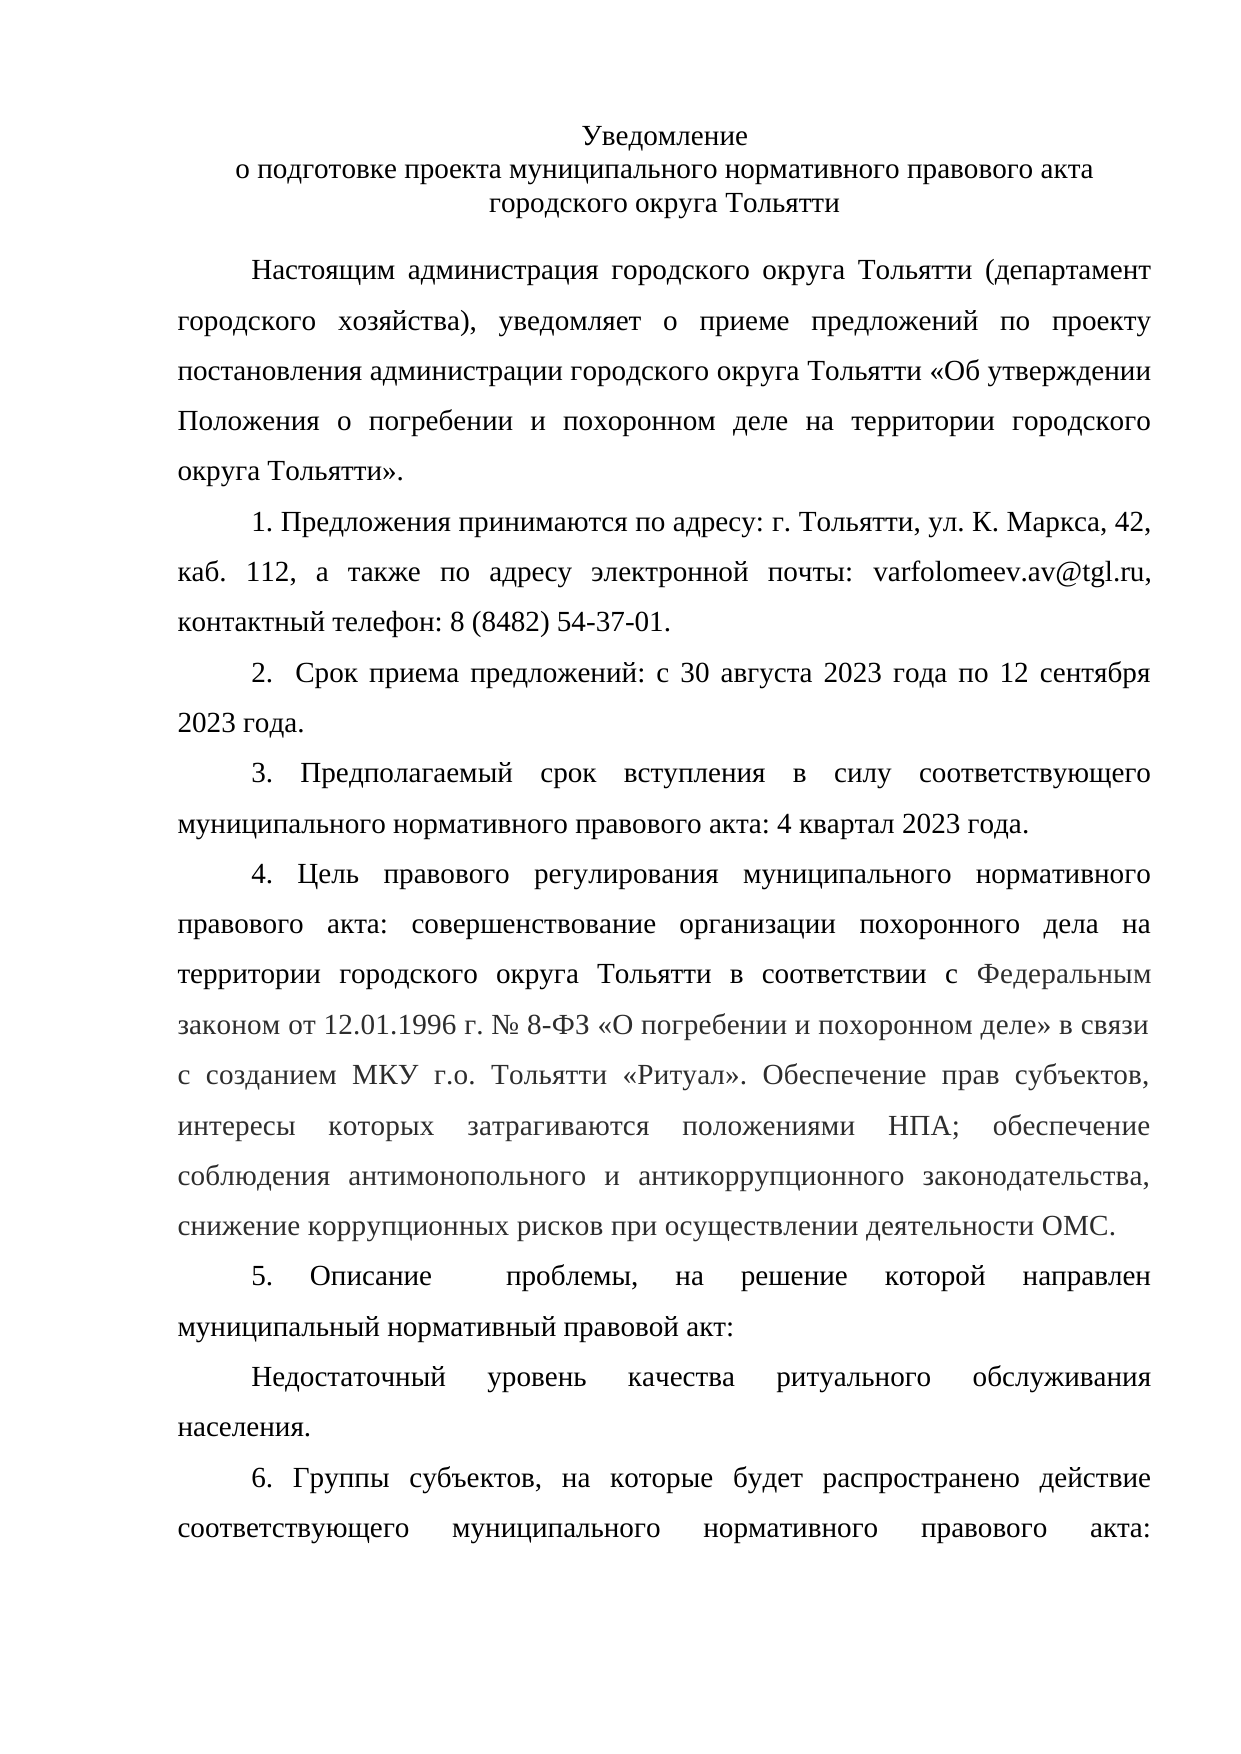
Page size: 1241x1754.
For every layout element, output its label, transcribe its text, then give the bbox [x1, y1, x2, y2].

text Уведомление [177, 118, 1152, 152]
text 4. Цель правового регулирования муниципального нормативного правового акта: совершенствование организации похоронного дела на территории городского округа Тольятти в соответствии с Федеральным законом от 12.01.1996 г. № 8-ФЗ «О погребении и похоронном деле» в связи с созданием МКУ г.о. Тольятти «Ритуал». Обеспечение прав субъектов, интересы которых затрагиваются положениями НПА; обеспечение соблюдения антимонопольного и антикоррупционного законодательства, снижение коррупционных рисков при осуществлении деятельности ОМС. [177, 856, 1152, 1242]
text Недостаточный уровень качества ритуального обслуживания населения. [177, 1359, 1152, 1443]
text 3. Предполагаемый срок вступления в силу соответствующего муниципального нормативного правового акта: 4 квартал 2023 года. [177, 755, 1152, 839]
text 5. Описание проблемы, на решение которой направлен муниципальный нормативный правовой акт: [177, 1258, 1152, 1342]
text о подготовке проекта муниципального нормативного правового акта городского округа Тольятти [177, 152, 1152, 219]
text Настоящим администрация городского округа Тольятти (департамент городского хозяйства), уведомляет о приеме предложений по проекту постановления администрации городского округа Тольятти «Об утверждении Положения о погребении и похоронном деле на территории городского округа Тольятти». [177, 252, 1152, 487]
text 2. Срок приема предложений: с 30 августа 2023 года по 12 сентября 2023 года. [177, 655, 1152, 739]
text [177, 1460, 1152, 1544]
text 1. Предложения принимаются по адресу: г. Тольятти, ул. К. Маркса, 42, каб. 112, а также по адресу электронной почты: varfolomeev.av@tgl.ru, контактный телефон: 8 (8482) 54-37-01. [177, 504, 1152, 638]
